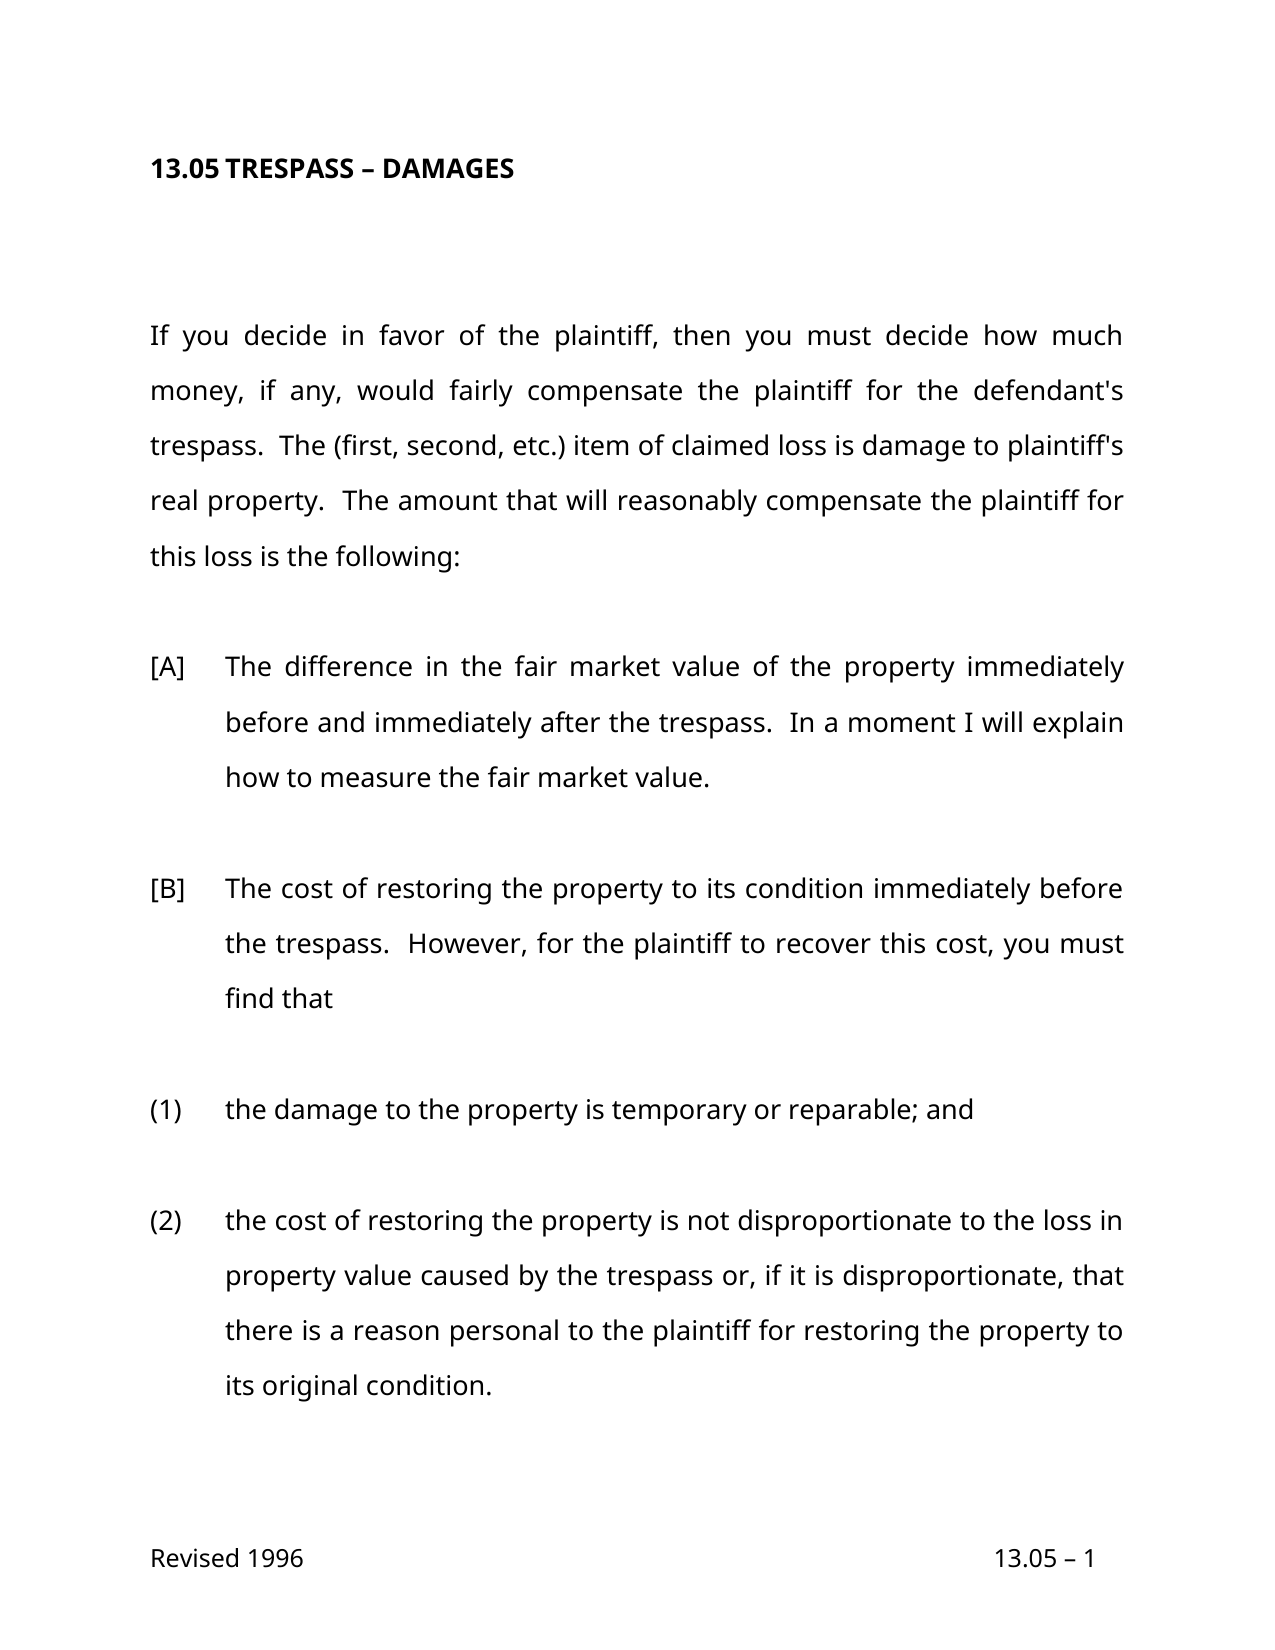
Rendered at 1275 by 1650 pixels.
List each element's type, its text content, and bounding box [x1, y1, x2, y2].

text 13.05 TRESPASS – DAMAGES [150, 150, 1125, 187]
text (1) the damage to the property is temporary or reparable; and [150, 1090, 1125, 1127]
text [A] The difference in the fair market value of the property immediately before and immediately after the trespass. In a moment I will explain how to measure the fair market value. [150, 648, 1125, 795]
text (2) the cost of restoring the property is not disproportionate to the loss in property value caused by the trespass or, if it is disproportionate, that there is a reason personal to the plaintiff for restoring the property to its original condition. [150, 1201, 1125, 1404]
text If you decide in favor of the plaintiff, then you must decide how much money, if any, would fairly compensate the plaintiff for the defendant's trespass. The (first, second, etc.) item of claimed loss is damage to plaintiff's real property. The amount that will reasonably compensate the plaintiff for this loss is the following: [150, 261, 1125, 574]
text [B] The cost of restoring the property to its condition immediately before the trespass. However, for the plaintiff to recover this cost, you must find that [150, 869, 1125, 1017]
